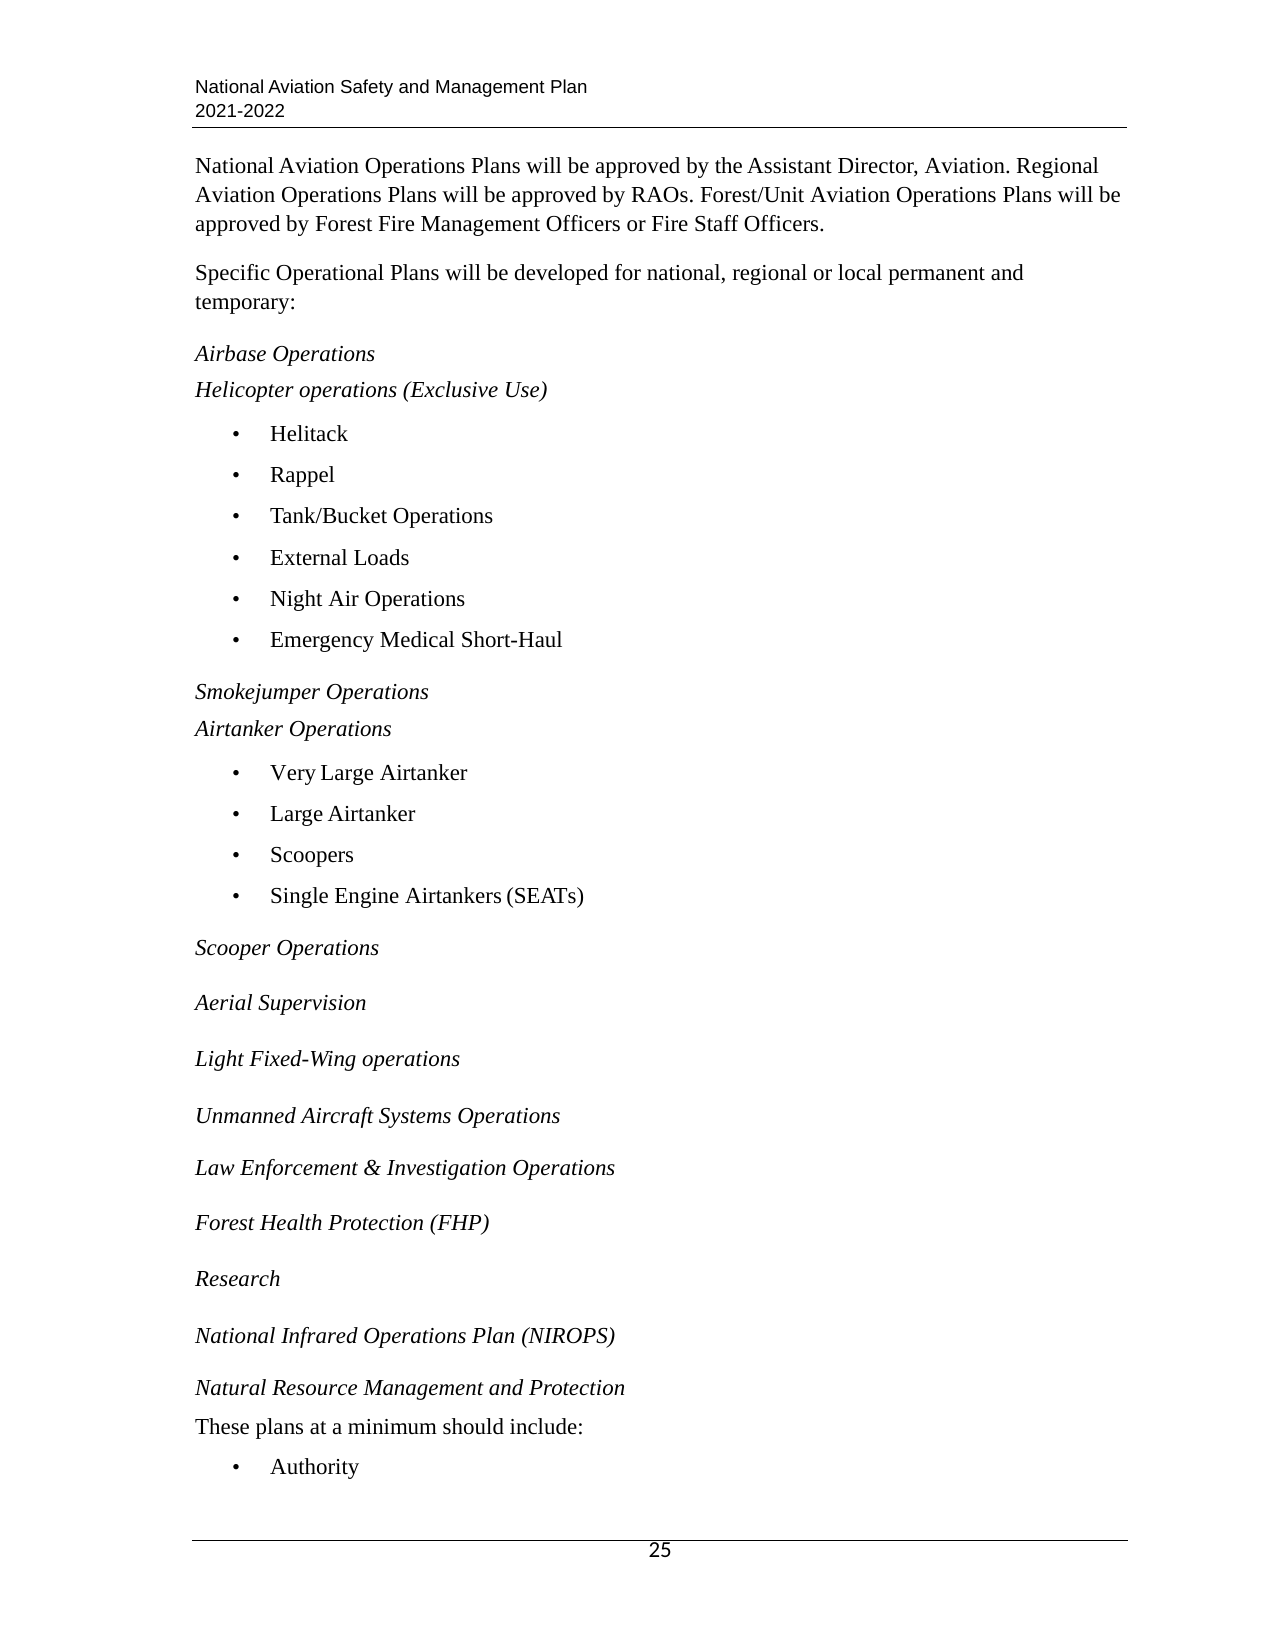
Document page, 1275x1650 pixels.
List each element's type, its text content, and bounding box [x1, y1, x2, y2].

text Airbase Operations [195, 340, 1188, 366]
text • VeryLarge Airtanker [232, 759, 1188, 785]
text Specific Operational Plans will be developed for national, regional or local permanent and temporary: [195, 259, 1029, 314]
text Unmanned Aircraft Systems Operations [195, 1102, 1188, 1128]
text • Helitack [232, 420, 1188, 447]
text Natural Resource Management and Protection These plans at a minimum should include: [195, 1374, 631, 1440]
text • LargeAirtanker [232, 799, 1188, 826]
text • Single Engine Airtankers(SEATs) [232, 882, 1188, 908]
text • Tank/Bucket Operations [232, 502, 1188, 529]
text • Authority [232, 1453, 1188, 1479]
text Aerial Supervision [195, 989, 1188, 1016]
text Light Fixed-Wing operations [195, 1044, 1188, 1071]
text 25 [648, 1535, 1188, 1563]
text Law Enforcement & Investigation Operations [195, 1154, 1188, 1181]
text Helicopter operations (Exclusive Use) [195, 376, 1188, 402]
text • Rappel [232, 461, 1188, 488]
text National Aviation Safety and Management Plan 2021-2022 [195, 76, 593, 122]
text Research [195, 1265, 1188, 1291]
text • Scoopers [232, 841, 1188, 867]
text • Night Air Operations [232, 585, 1188, 611]
text Scooper Operations [195, 934, 1188, 961]
text National Infrared Operations Plan (NIROPS) [195, 1322, 1188, 1348]
text Smokejumper Operations Airtanker Operations [195, 678, 434, 741]
text Forest Health Protection (FHP) [195, 1209, 1188, 1236]
text • Emergency Medical Short-Haul [232, 626, 1188, 652]
text • External Loads [232, 544, 1188, 570]
text National Aviation Operations Plans will be approved by the Assistant Director, Aviation. Regional Aviation Operations Plans will be approved by RAOs. Forest/Unit Aviation Operations Plans will be approved by Forest Fire Management Officers or Fire Staff Officers. [195, 152, 1126, 236]
